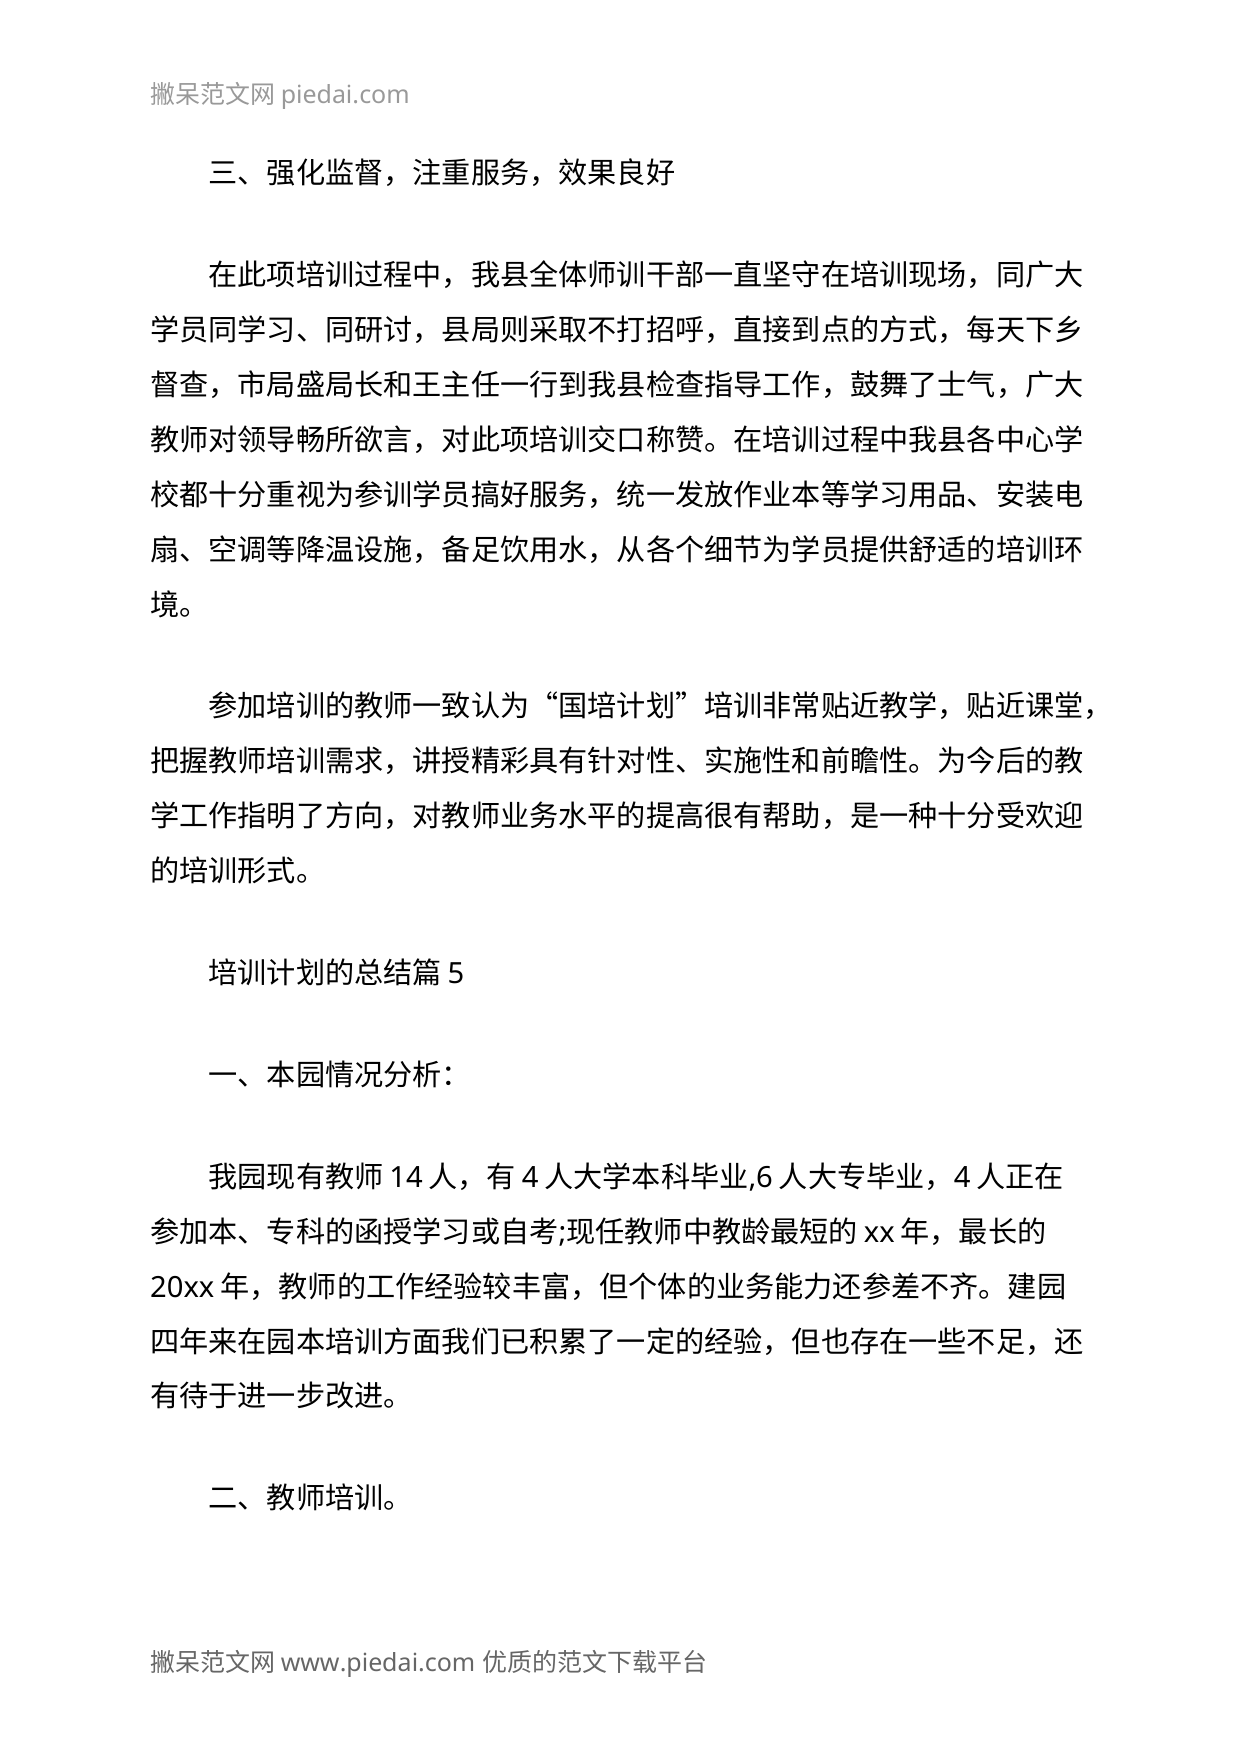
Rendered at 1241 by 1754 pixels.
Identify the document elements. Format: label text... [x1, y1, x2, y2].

text 二、教师培训。 [150, 1475, 1090, 1517]
text 参加培训的教师一致认为“国培计划”培训非常贴近教学，贴近课堂，把握教师培训需求，讲授精彩具有针对性、实施性和前瞻性。为今后的教学工作指明了方向，对教师业务水平的提高很有帮助，是一种十分受欢迎的培训形式。 [150, 683, 1090, 890]
text 三、强化监督，注重服务，效果良好 [150, 150, 1090, 192]
text 我园现有教师14人，有4人大学本科毕业,6人大专毕业，4人正在参加本、专科的函授学习或自考;现任教师中教龄最短的xx年，最长的20xx年，教师的工作经验较丰富，但个体的业务能力还参差不齐。建园四年来在园本培训方面我们已积累了一定的经验，但也存在一些不足，还有待于进一步改进。 [150, 1153, 1090, 1415]
text 一、本园情况分析： [150, 1051, 1090, 1094]
text 在此项培训过程中，我县全体师训干部一直坚守在培训现场，同广大学员同学习、同研讨，县局则采取不打招呼，直接到点的方式，每天下乡督查，市局盛局长和王主任一行到我县检查指导工作，鼓舞了士气，广大教师对领导畅所欲言，对此项培训交口称赞。在培训过程中我县各中心学校都十分重视为参训学员搞好服务，统一发放作业本等学习用品、安装电扇、空调等降温设施，备足饮用水，从各个细节为学员提供舒适的培训环境。 [150, 252, 1090, 623]
text 培训计划的总结篇5 [150, 949, 1090, 992]
